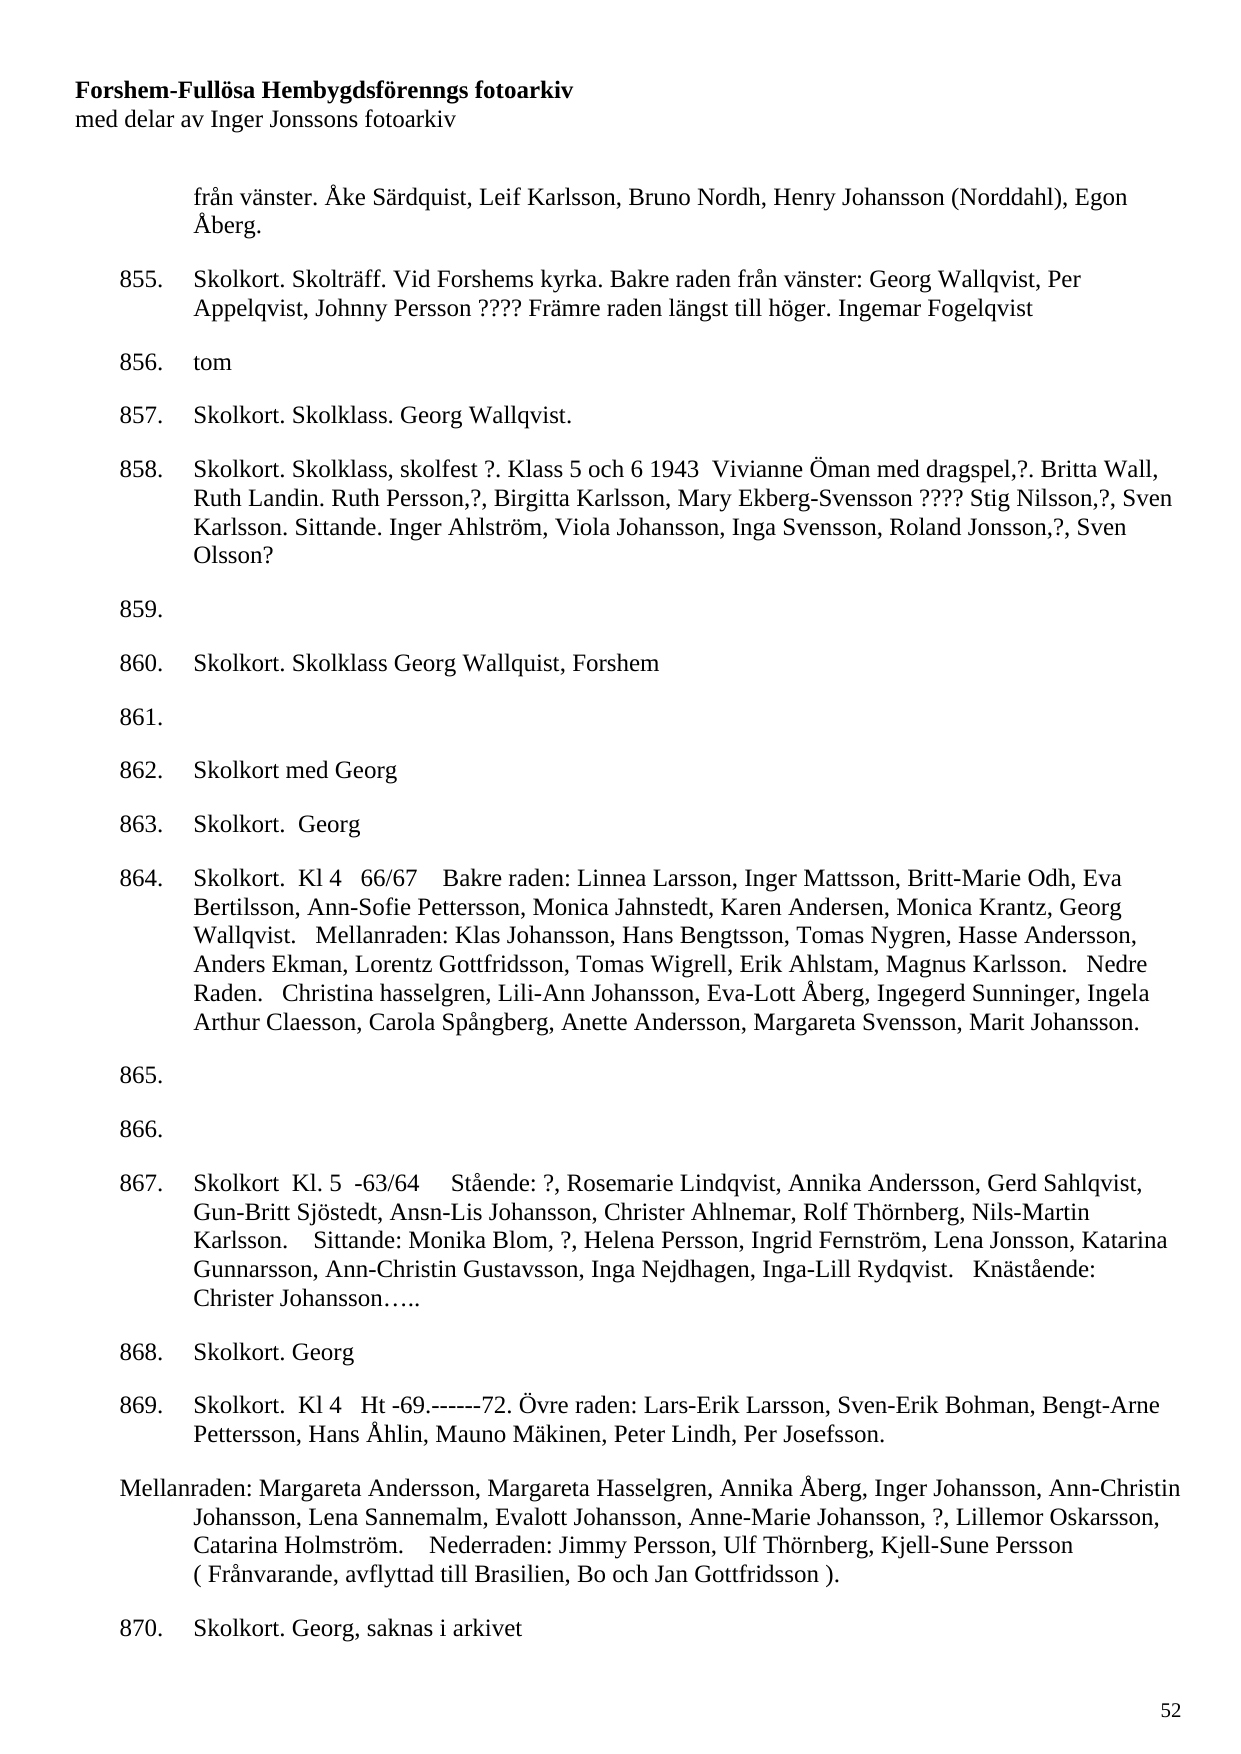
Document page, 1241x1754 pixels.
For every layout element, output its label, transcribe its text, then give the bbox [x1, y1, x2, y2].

list 868. Skolkort. Georg [119, 1337, 1181, 1365]
list 869. Skolkort. Kl 4 Ht -69.------72. Övre raden: Lars-Erik Larsson, Sven-Erik Bohman, Bengt-Arne Pettersson, Hans Åhlin, Mauno Mäkinen, Peter Lindh, Per Josefsson. [119, 1390, 1181, 1448]
list 857. Skolkort. Skolklass. Georg Wallqvist. [119, 400, 1181, 429]
list 859. [119, 594, 1181, 623]
list 862. Skolkort med Georg [119, 755, 1181, 784]
list 855. Skolkort. Skolträff. Vid Forshems kyrka. Bakre raden från vänster: Georg Wallqvist, Per Appelqvist, Johnny Persson ???? Främre raden längst till höger. Ingemar Fogelqvist [119, 264, 1181, 322]
list 861. [119, 702, 1181, 730]
list 866. [119, 1114, 1181, 1143]
list 870. Skolkort. Georg, saknas i arkivet [119, 1613, 1181, 1642]
list 865. [119, 1060, 1181, 1089]
list 860. Skolkort. Skolklass Georg Wallquist, Forshem [119, 648, 1181, 677]
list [119, 182, 1181, 239]
list 867. Skolkort Kl. 5 -63/64 Stående: ?, Rosemarie Lindqvist, Annika Andersson, Gerd Sahlqvist, Gun-Britt Sjöstedt, Ansn-Lis Johansson, Christer Ahlnemar, Rolf Thörnberg, Nils-Martin Karlsson. Sittande: Monika Blom, ?, Helena Persson, Ingrid Fernström, Lena Jonsson, Katarina Gunnarsson, Ann-Christin Gustavsson, Inga Nejdhagen, Inga-Lill Rydqvist. Knästående: Christer Johansson….. [119, 1168, 1181, 1312]
list 858. Skolkort. Skolklass, skolfest ?. Klass 5 och 6 1943 Vivianne Öman med dragspel,?. Britta Wall, Ruth Landin. Ruth Persson,?, Birgitta Karlsson, Mary Ekberg-Svensson ???? Stig Nilsson,?, Sven Karlsson. Sittande. Inger Ahlström, Viola Johansson, Inga Svensson, Roland Jonsson,?, Sven Olsson? [119, 454, 1181, 569]
list 863. Skolkort. Georg [119, 809, 1181, 838]
list 856. tom [119, 347, 1181, 375]
list Mellanraden: Margareta Andersson, Margareta Hasselgren, Annika Åberg, Inger Johansson, Ann-Christin Johansson, Lena Sannemalm, Evalott Johansson, Anne-Marie Johansson, ?, Lillemor Oskarsson, Catarina Holmström. Nederraden: Jimmy Persson, Ulf Thörnberg, Kjell-Sune Persson ( Frånvarande, avflyttad till Brasilien, Bo och Jan Gottfridsson ). [119, 1473, 1181, 1588]
list 864. Skolkort. Kl 4 66/67 Bakre raden: Linnea Larsson, Inger Mattsson, Britt-Marie Odh, Eva Bertilsson, Ann-Sofie Pettersson, Monica Jahnstedt, Karen Andersen, Monica Krantz, Georg Wallqvist. Mellanraden: Klas Johansson, Hans Bengtsson, Tomas Nygren, Hasse Andersson, Anders Ekman, Lorentz Gottfridsson, Tomas Wigrell, Erik Ahlstam, Magnus Karlsson. Nedre Raden. Christina hasselgren, Lili-Ann Johansson, Eva-Lott Åberg, Ingegerd Sunninger, Ingela Arthur Claesson, Carola Spångberg, Anette Andersson, Margareta Svensson, Marit Johansson. [119, 863, 1181, 1035]
